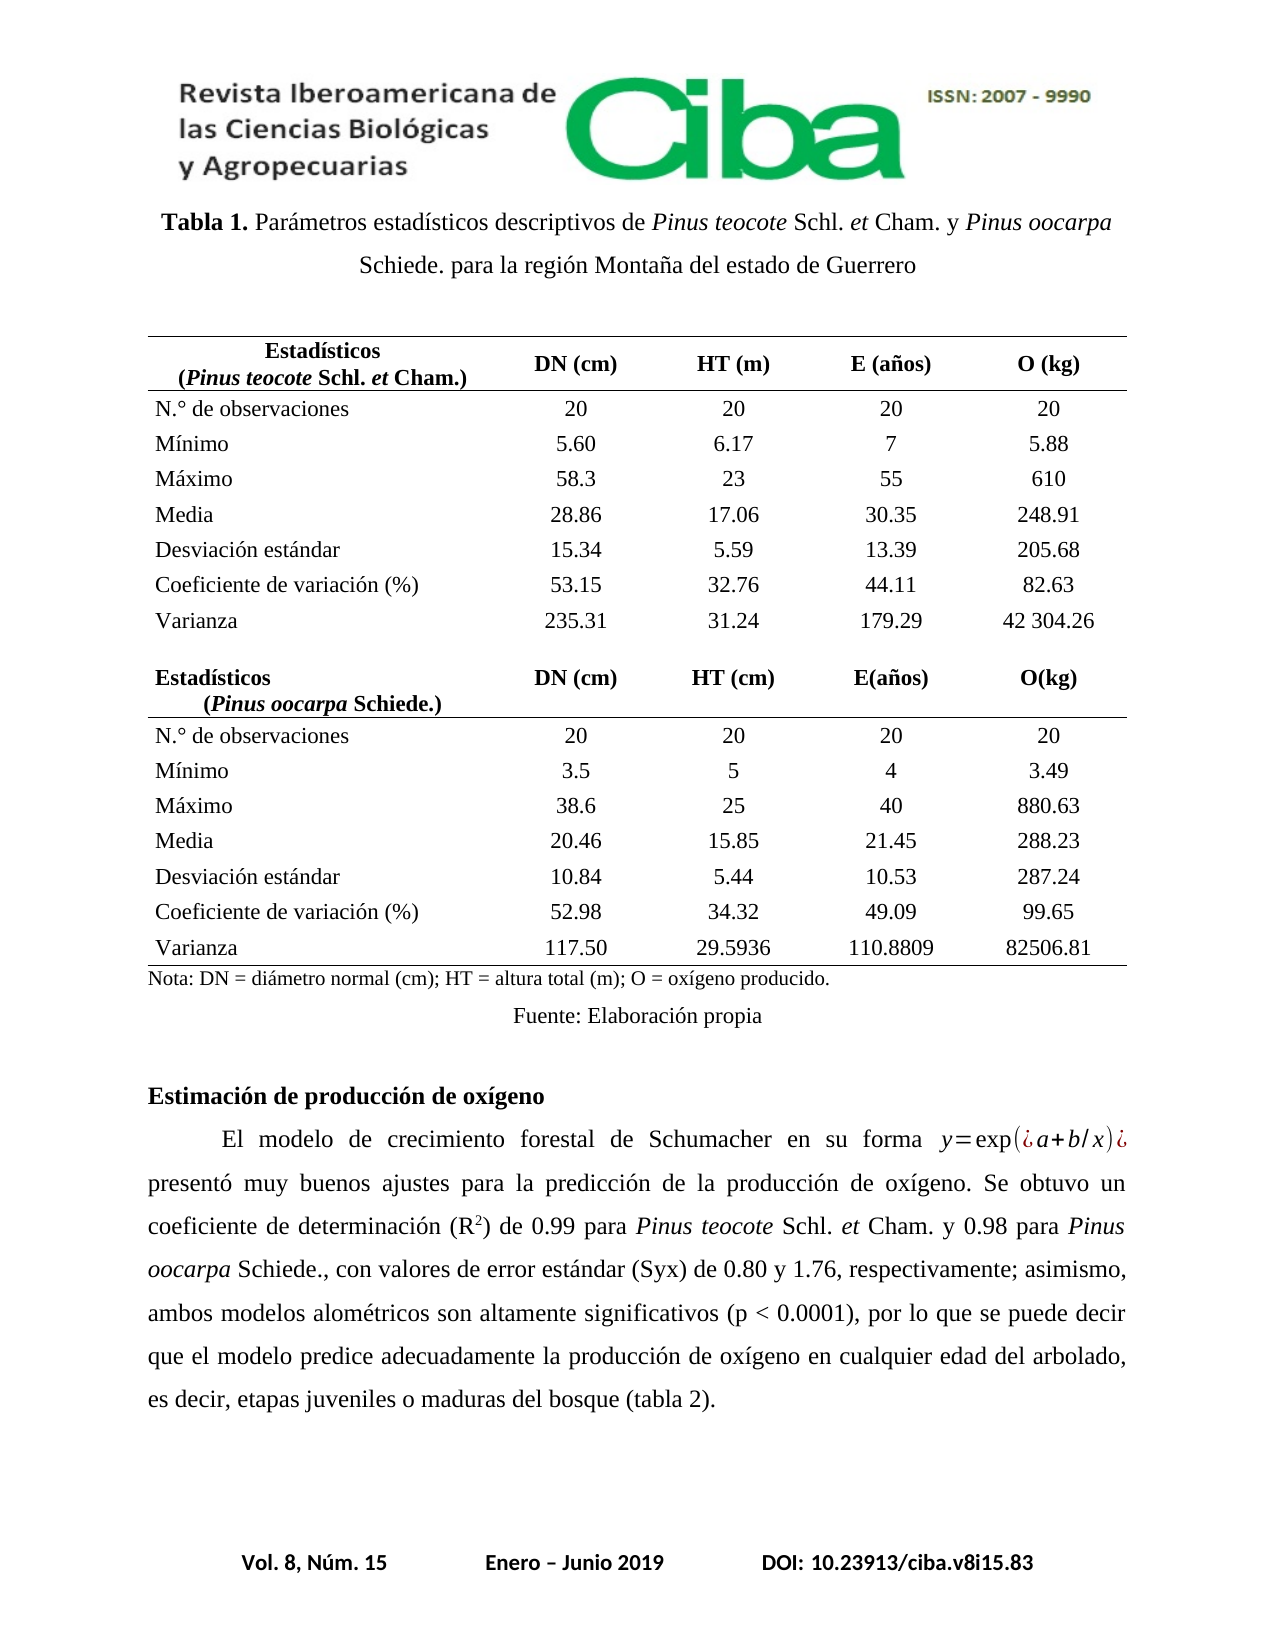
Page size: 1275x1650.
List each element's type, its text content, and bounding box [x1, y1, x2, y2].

table_cell 15.85 [655, 823, 812, 858]
table_cell 20 [812, 718, 970, 752]
table_cell 32.76 [655, 567, 812, 602]
table_cell Desviación estándar [148, 532, 497, 567]
table_cell Varianza [148, 929, 497, 965]
table_cell 34.32 [655, 894, 812, 929]
table_cell 205.68 [970, 532, 1127, 567]
table_cell 5.88 [970, 425, 1127, 461]
table_cell 15.34 [497, 532, 654, 567]
table_cell 179.29 [812, 603, 970, 638]
table_cell 82506.81 [970, 929, 1127, 965]
table_cell 3.5 [497, 752, 654, 788]
table_cell 7 [812, 425, 970, 461]
table_cell Mínimo [148, 752, 497, 788]
text Nota: DN = diámetro normal (cm); HT = altura total (m); O = oxígeno producido. [148, 966, 1127, 990]
table_cell Máximo [148, 788, 497, 823]
table_cell Mínimo [148, 425, 497, 461]
picture [177, 73, 1098, 185]
table_cell 49.09 [812, 894, 970, 929]
table_cell 29.5936 [655, 929, 812, 965]
table_cell 52.98 [497, 894, 654, 929]
table_cell N.° de observaciones [148, 718, 497, 752]
table_cell 110.8809 [812, 929, 970, 965]
table_cell 20.46 [497, 823, 654, 858]
table_cell 5.44 [655, 859, 812, 894]
table_cell 58.3 [497, 461, 654, 496]
table_cell 28.86 [497, 496, 654, 532]
table_cell 31.24 [655, 603, 812, 638]
table_cell 880.63 [970, 788, 1127, 823]
table_cell Coeficiente de variación (%) [148, 567, 497, 602]
table_cell Máximo [148, 461, 497, 496]
table_cell 42 304.26 [970, 603, 1127, 638]
table_header Estadísticos (Pinus teocote Schl. et Cham.) [148, 337, 497, 390]
table_cell Desviación estándar [148, 859, 497, 894]
table_cell 117.50 [497, 929, 654, 965]
table_cell O(kg) [970, 638, 1127, 717]
table_cell 10.84 [497, 859, 654, 894]
table_header HT (m) [655, 337, 812, 390]
table_cell 20 [497, 391, 654, 425]
table_cell HT (cm) [655, 638, 812, 717]
table_cell N.° de observaciones [148, 391, 497, 425]
table_cell 248.91 [970, 496, 1127, 532]
table_cell DN (cm) [497, 638, 654, 717]
table_cell Media [148, 823, 497, 858]
table_cell 23 [655, 461, 812, 496]
table_cell 21.45 [812, 823, 970, 858]
table_cell 55 [812, 461, 970, 496]
subtitle Estimación de producción de oxígeno [148, 1081, 1127, 1109]
table_cell 20 [970, 718, 1127, 752]
table_cell 10.53 [812, 859, 970, 894]
table_header O (kg) [970, 337, 1127, 390]
table_cell 610 [970, 461, 1127, 496]
table_cell 30.35 [812, 496, 970, 532]
table_cell 235.31 [497, 603, 654, 638]
table_header DN (cm) [497, 337, 654, 390]
text Fuente: Elaboración propia [148, 1002, 1127, 1028]
table_cell 20 [812, 391, 970, 425]
table_cell 20 [655, 391, 812, 425]
text El modelo de crecimiento forestal de Schumacher en su forma presentó muy buenos ajustes para la predicción de la producción de oxígeno. Se obtuvo un coeficiente de determinación (R2) de 0.99 para Pinus teocote Schl. et Cham. y 0.98 para Pinus oocarpa Schiede., con valores de error estándar (Syx) de 0.80 y 1.76, respectivamente; asimismo, ambos modelos alométricos son altamente significativos (p < 0.0001), por lo que se puede decir que el modelo predice adecuadamente la producción de oxígeno en cualquier edad del arbolado, es decir, etapas juveniles o maduras del bosque (tabla 2). [148, 1124, 1127, 1413]
table_cell 38.6 [497, 788, 654, 823]
table_cell 4 [812, 752, 970, 788]
table_cell 20 [497, 718, 654, 752]
table_header E (años) [812, 337, 970, 390]
table_cell 53.15 [497, 567, 654, 602]
table_cell 5.59 [655, 532, 812, 567]
table_cell 5.60 [497, 425, 654, 461]
table_cell Coeficiente de variación (%) [148, 894, 497, 929]
table_cell 13.39 [812, 532, 970, 567]
table_cell Media [148, 496, 497, 532]
table_cell 44.11 [812, 567, 970, 602]
text Tabla 1. Parámetros estadísticos descriptivos de Pinus teocote Schl. et Cham. y Pinus oocarpa Schiede. para la región Montaña del estado de Guerrero [148, 207, 1127, 279]
table_cell 5 [655, 752, 812, 788]
table_cell 82.63 [970, 567, 1127, 602]
table_cell 40 [812, 788, 970, 823]
table_cell 288.23 [970, 823, 1127, 858]
table_cell 3.49 [970, 752, 1127, 788]
table_cell 17.06 [655, 496, 812, 532]
table_cell 20 [655, 718, 812, 752]
table_cell 20 [970, 391, 1127, 425]
table_cell Estadísticos (Pinus oocarpa Schiede.) [148, 638, 497, 717]
table_cell 6.17 [655, 425, 812, 461]
table_cell E(años) [812, 638, 970, 717]
table_cell Varianza [148, 603, 497, 638]
table_cell 287.24 [970, 859, 1127, 894]
table_cell 99.65 [970, 894, 1127, 929]
table_cell 25 [655, 788, 812, 823]
